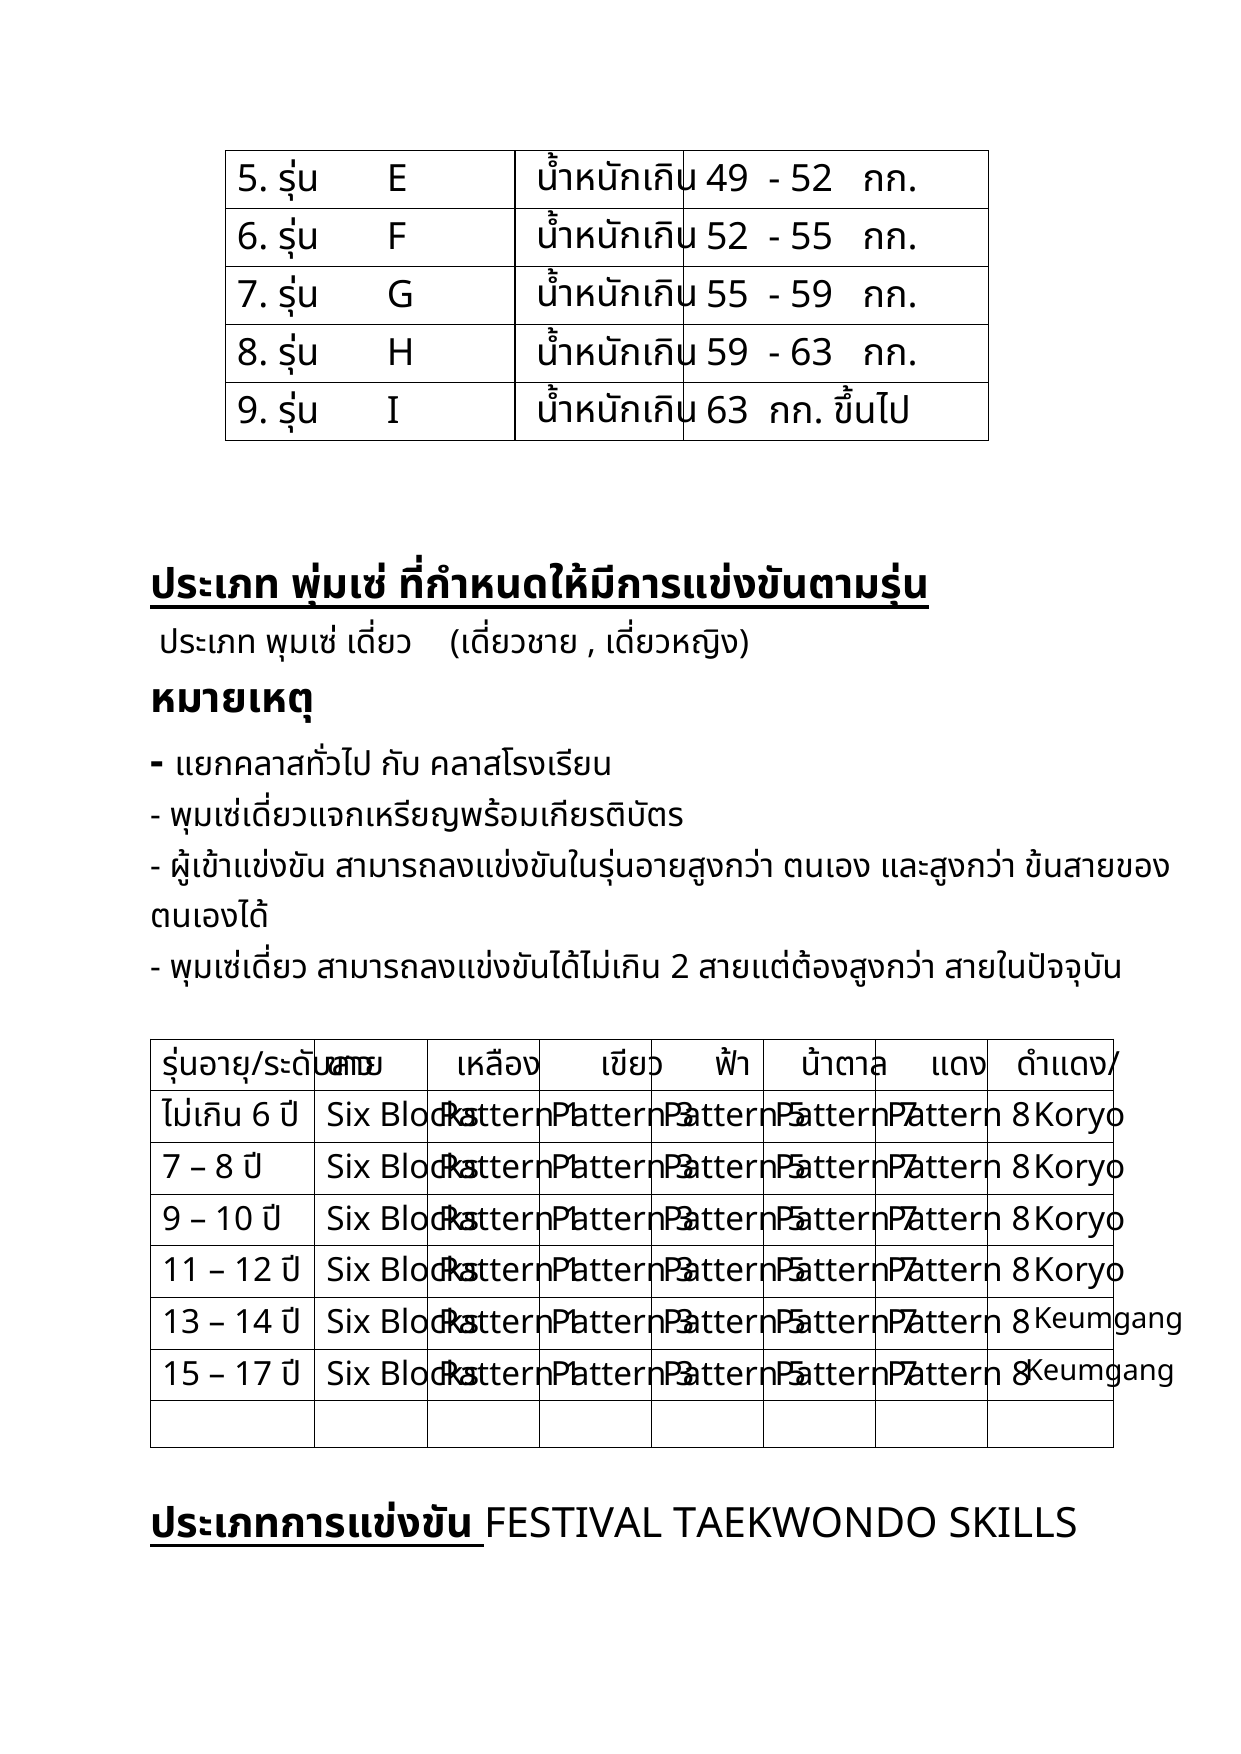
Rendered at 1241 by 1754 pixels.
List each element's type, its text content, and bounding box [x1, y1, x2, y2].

table_cell Six Blocks [315, 1091, 427, 1142]
table_cell Pattern 7 [764, 1195, 875, 1245]
table_cell 8. รุ่น H [226, 325, 514, 382]
table_cell Six Blocks [315, 1298, 427, 1348]
table_cell Pattern 7 [764, 1350, 875, 1400]
table_cell Pattern 1 [428, 1350, 539, 1400]
table_cell Pattern 5 [652, 1091, 763, 1142]
table_cell 13 – 14 ปี [151, 1298, 314, 1348]
table_cell Keumgang [988, 1298, 1113, 1348]
table_cell 9 – 10 ปี [151, 1195, 314, 1245]
table_cell Pattern 7 [764, 1091, 875, 1142]
text ประเภท พุ่มเซ่ ที่กำหนดให้มีการแข่งขันตามรุ่น [150, 555, 1214, 618]
table_cell Pattern 1 [428, 1298, 539, 1348]
table_cell Pattern 8 [876, 1143, 987, 1193]
table_cell ไม่เกิน 6 ปี [151, 1091, 314, 1142]
table_cell Pattern 5 [652, 1143, 763, 1193]
table_cell น้ำหนักเกิน [516, 209, 683, 266]
table_cell น้ำหนักเกิน [516, 383, 683, 440]
table_header น้าตาล [764, 1040, 875, 1090]
table_header รุ่นอายุ/ระดับสาย [151, 1040, 314, 1090]
table_cell Pattern 8 [876, 1298, 987, 1348]
table_cell Six Blocks [315, 1246, 427, 1297]
table_cell Koryo [988, 1195, 1113, 1245]
table_cell Pattern 7 [764, 1298, 875, 1348]
table_cell Pattern 7 [764, 1246, 875, 1297]
table_cell Pattern 8 [876, 1246, 987, 1297]
table_cell [652, 1401, 763, 1447]
table_cell Pattern 1 [428, 1246, 539, 1297]
text - ผู้เข้าแข่งขัน สามารถลงแข่งขันในรุ่นอายสูงกว่า ตนเอง และสูงกว่า ข้นสายของตนเองได้ [150, 841, 1214, 942]
table_cell 6. รุ่น F [226, 209, 514, 266]
table_cell 59 - 63 กก. [684, 325, 988, 382]
table_header ขาว [315, 1040, 427, 1090]
table_cell [315, 1401, 427, 1447]
table_cell 63 กก. ขึ้นไป [684, 383, 988, 440]
text - แยกคลาสทั่วไป กับ คลาสโรงเรียน [150, 731, 1214, 791]
table_header แดง [876, 1040, 987, 1090]
table_cell 7 – 8 ปี [151, 1143, 314, 1193]
text ประเภท พุมเซ่ เดี่ยว (เดี่ยวชาย , เดี่ยวหญิง) [150, 618, 1214, 668]
table_cell Pattern 8 [876, 1350, 987, 1400]
table_cell Pattern 8 [876, 1091, 987, 1142]
table_cell Pattern 1 [428, 1195, 539, 1245]
table_cell Pattern 3 [540, 1298, 651, 1348]
table_header เหลือง [428, 1040, 539, 1090]
table_header ดำแดง/ ดำ [988, 1040, 1113, 1090]
table_cell 11 – 12 ปี [151, 1246, 314, 1297]
table_cell Keumgang [988, 1350, 1113, 1400]
table_cell Six Blocks [315, 1143, 427, 1193]
table_cell [988, 1401, 1113, 1447]
table_cell [540, 1401, 651, 1447]
table_cell Pattern 3 [540, 1143, 651, 1193]
table_cell Pattern 5 [652, 1350, 763, 1400]
table_cell 55 - 59 กก. [684, 267, 988, 324]
table_cell 9. รุ่น I [226, 383, 514, 440]
text หมายเหตุ [150, 668, 1214, 731]
table_cell Six Blocks [315, 1195, 427, 1245]
text - พุมเซ่เดี่ยวแจกเหรียญพร้อมเกียรติบัตร [150, 791, 1214, 841]
table_cell [428, 1401, 539, 1447]
table_cell Pattern 8 [876, 1195, 987, 1245]
table_cell 7. รุ่น G [226, 267, 514, 324]
table_header ฟ้า [652, 1040, 763, 1090]
table_header เขียว [540, 1040, 651, 1090]
table_cell Koryo [988, 1143, 1113, 1193]
table_cell [764, 1401, 875, 1447]
table_cell 15 – 17 ปี [151, 1350, 314, 1400]
table_cell น้ำหนักเกิน [516, 267, 683, 324]
table_cell Pattern 5 [652, 1195, 763, 1245]
table_cell Koryo [988, 1091, 1113, 1142]
table_cell 5. รุ่น E [226, 151, 514, 208]
text - พุมเซ่เดี่ยว สามารถลงแข่งขันได้ไม่เกิน 2 สายแต่ต้องสูงกว่า สายในปัจจุบัน [150, 942, 1214, 993]
table_cell Pattern 3 [540, 1091, 651, 1142]
table_cell [151, 1401, 314, 1447]
table_cell Six Blocks [315, 1350, 427, 1400]
table_cell Pattern 1 [428, 1091, 539, 1142]
table_cell Pattern 3 [540, 1246, 651, 1297]
table_cell Pattern 7 [764, 1143, 875, 1193]
table_cell น้ำหนักเกิน [516, 151, 683, 208]
table_cell Pattern 5 [652, 1246, 763, 1297]
table_cell 49 - 52 กก. [684, 151, 988, 208]
table_cell Pattern 5 [652, 1298, 763, 1348]
table_cell [876, 1401, 987, 1447]
table_cell Pattern 3 [540, 1195, 651, 1245]
table_cell Pattern 3 [540, 1350, 651, 1400]
table_cell Koryo [988, 1246, 1113, 1297]
table_cell 52 - 55 กก. [684, 209, 988, 266]
table_cell Pattern 1 [428, 1143, 539, 1193]
table_cell น้ำหนักเกิน [516, 325, 683, 382]
text ประเภทการแข่งขัน FESTIVAL TAEKWONDO SKILLS [150, 1493, 1214, 1556]
